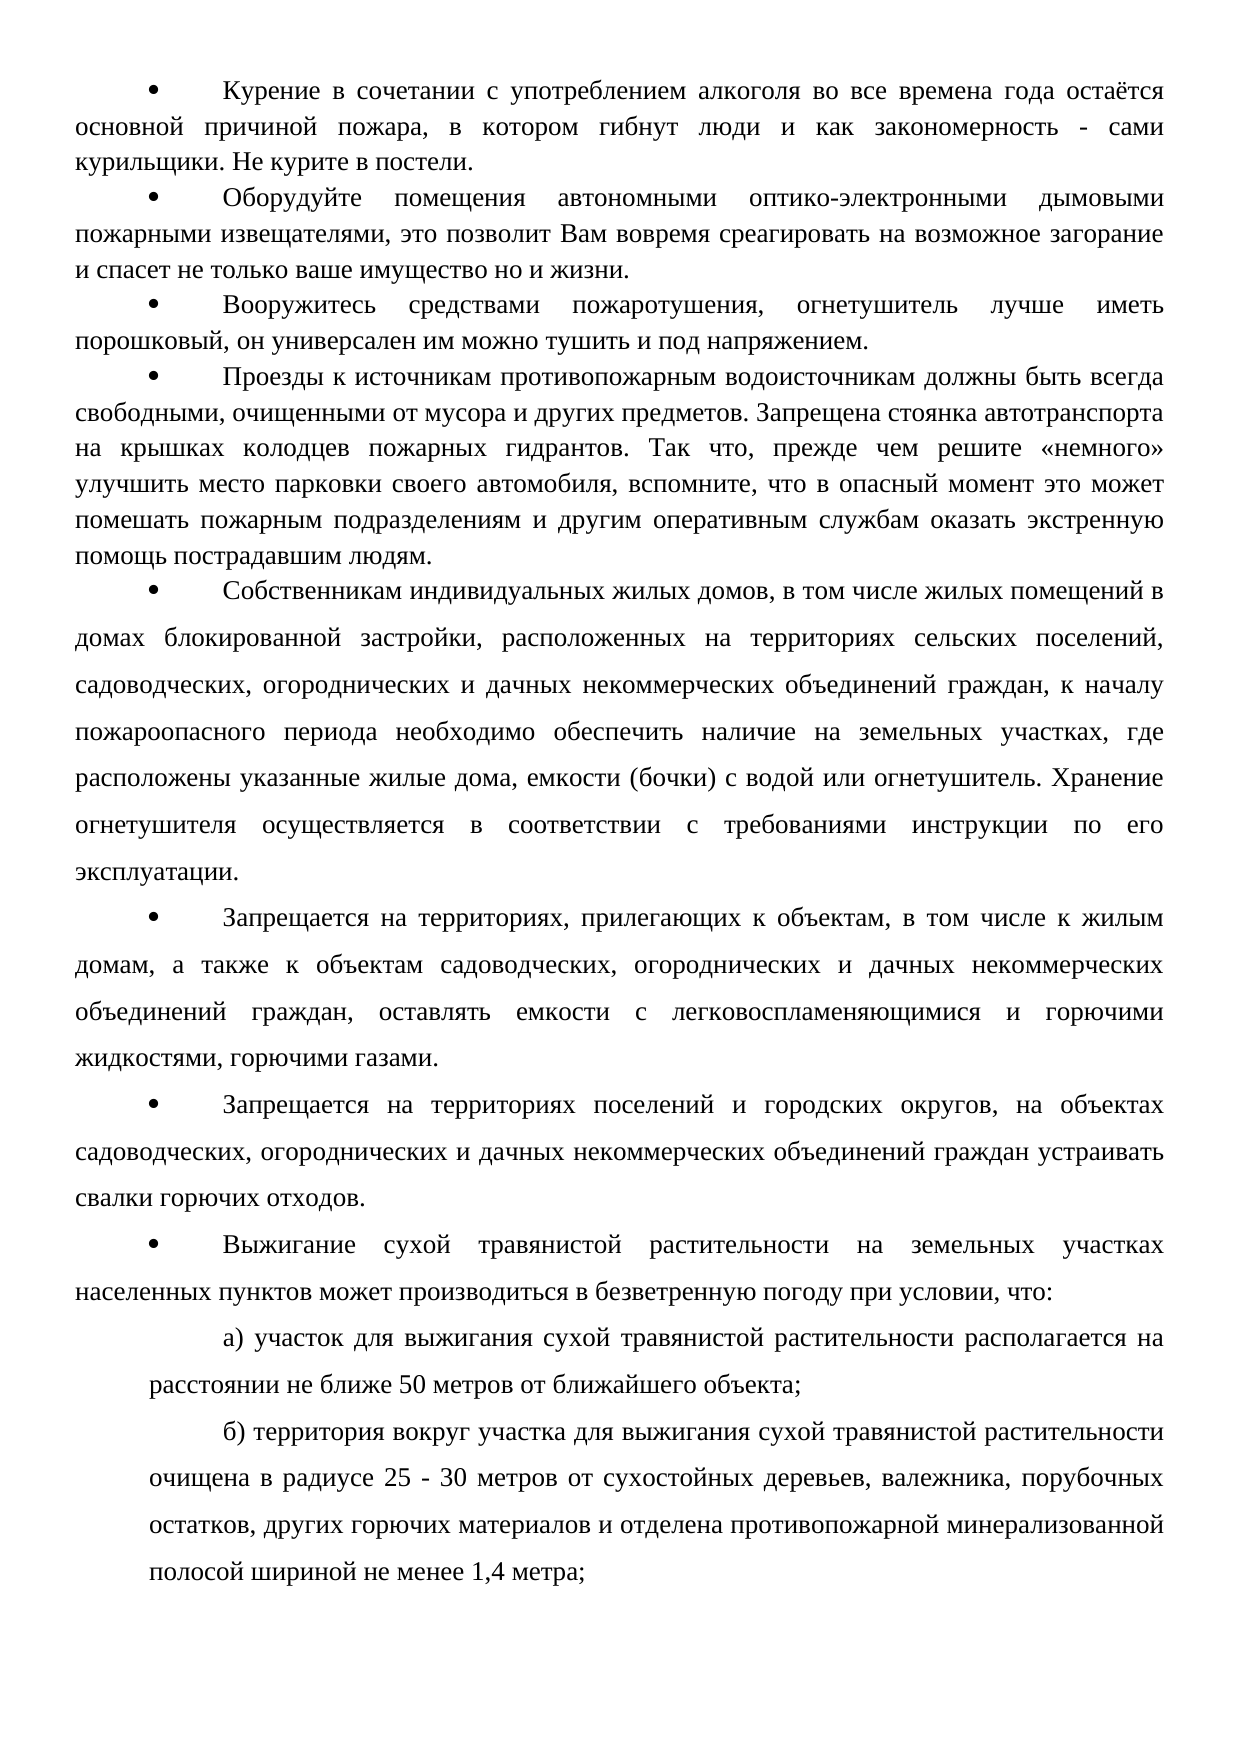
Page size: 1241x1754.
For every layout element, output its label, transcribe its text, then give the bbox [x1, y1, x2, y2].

list Запрещается на территориях, прилегающих к объектам, в том числе к жилым домам, а также к объектам садоводческих, огороднических и дачных некоммерческих объединений граждан, оставлять емкости с легковоспламеняющимися и горючими жидкостями, горючими газами. [75, 901, 1165, 1072]
list Запрещается на территориях поселений и городских округов, на объектах садоводческих, огороднических и дачных некоммерческих объединений граждан устраивать свалки горючих отходов. [75, 1088, 1165, 1213]
list Выжигание сухой травянистой растительности на земельных участках населенных пунктов может производиться в безветренную погоду при условии, что: [75, 1228, 1165, 1306]
list Проезды к источникам противопожарным водоисточникам должны быть всегда свободными, очищенными от мусора и других предметов. Запрещена стоянка автотранспорта на крышках колодцев пожарных гидрантов. Так что, прежде чем решите «немного» улучшить место парковки своего автомобиля, вспомните, что в опасный момент это может помешать пожарным подразделениям и другим оперативным службам оказать экстренную помощь пострадавшим людям. [75, 360, 1165, 570]
text б) территория вокруг участка для выжигания сухой травянистой растительности очищена в радиусе 25 - 30 метров от сухостойных деревьев, валежника, порубочных остатков, других горючих материалов и отделена противопожарной минерализованной полосой шириной не менее 1,4 метра; [149, 1415, 1165, 1586]
list Собственникам индивидуальных жилых домов, в том числе жилых помещений в домах блокированной застройки, расположенных на территориях сельских поселений, садоводческих, огороднических и дачных некоммерческих объединений граждан, к началу пожароопасного периода необходимо обеспечить наличие на земельных участках, где расположены указанные жилые дома, емкости (бочки) с водой или огнетушитель. Хранение огнетушителя осуществляется в соответствии с требованиями инструкции по его эксплуатации. [75, 574, 1165, 886]
list Курение в сочетании с употреблением алкоголя во все времена года остаётся основной причиной пожара, в котором гибнут люди и как закономерность - сами курильщики. Не курите в постели. [75, 74, 1165, 177]
list Оборудуйте помещения автономными оптико-электронными дымовыми пожарными извещателями, это позволит Вам вовремя среагировать на возможное загорание и спасет не только ваше имущество но и жизни. [75, 181, 1165, 284]
text а) участок для выжигания сухой травянистой растительности располагается на расстоянии не ближе 50 метров от ближайшего объекта; [149, 1322, 1165, 1399]
list Вооружитесь средствами пожаротушения, огнетушитель лучше иметь порошковый, он универсален им можно тушить и под напряжением. [75, 288, 1165, 355]
